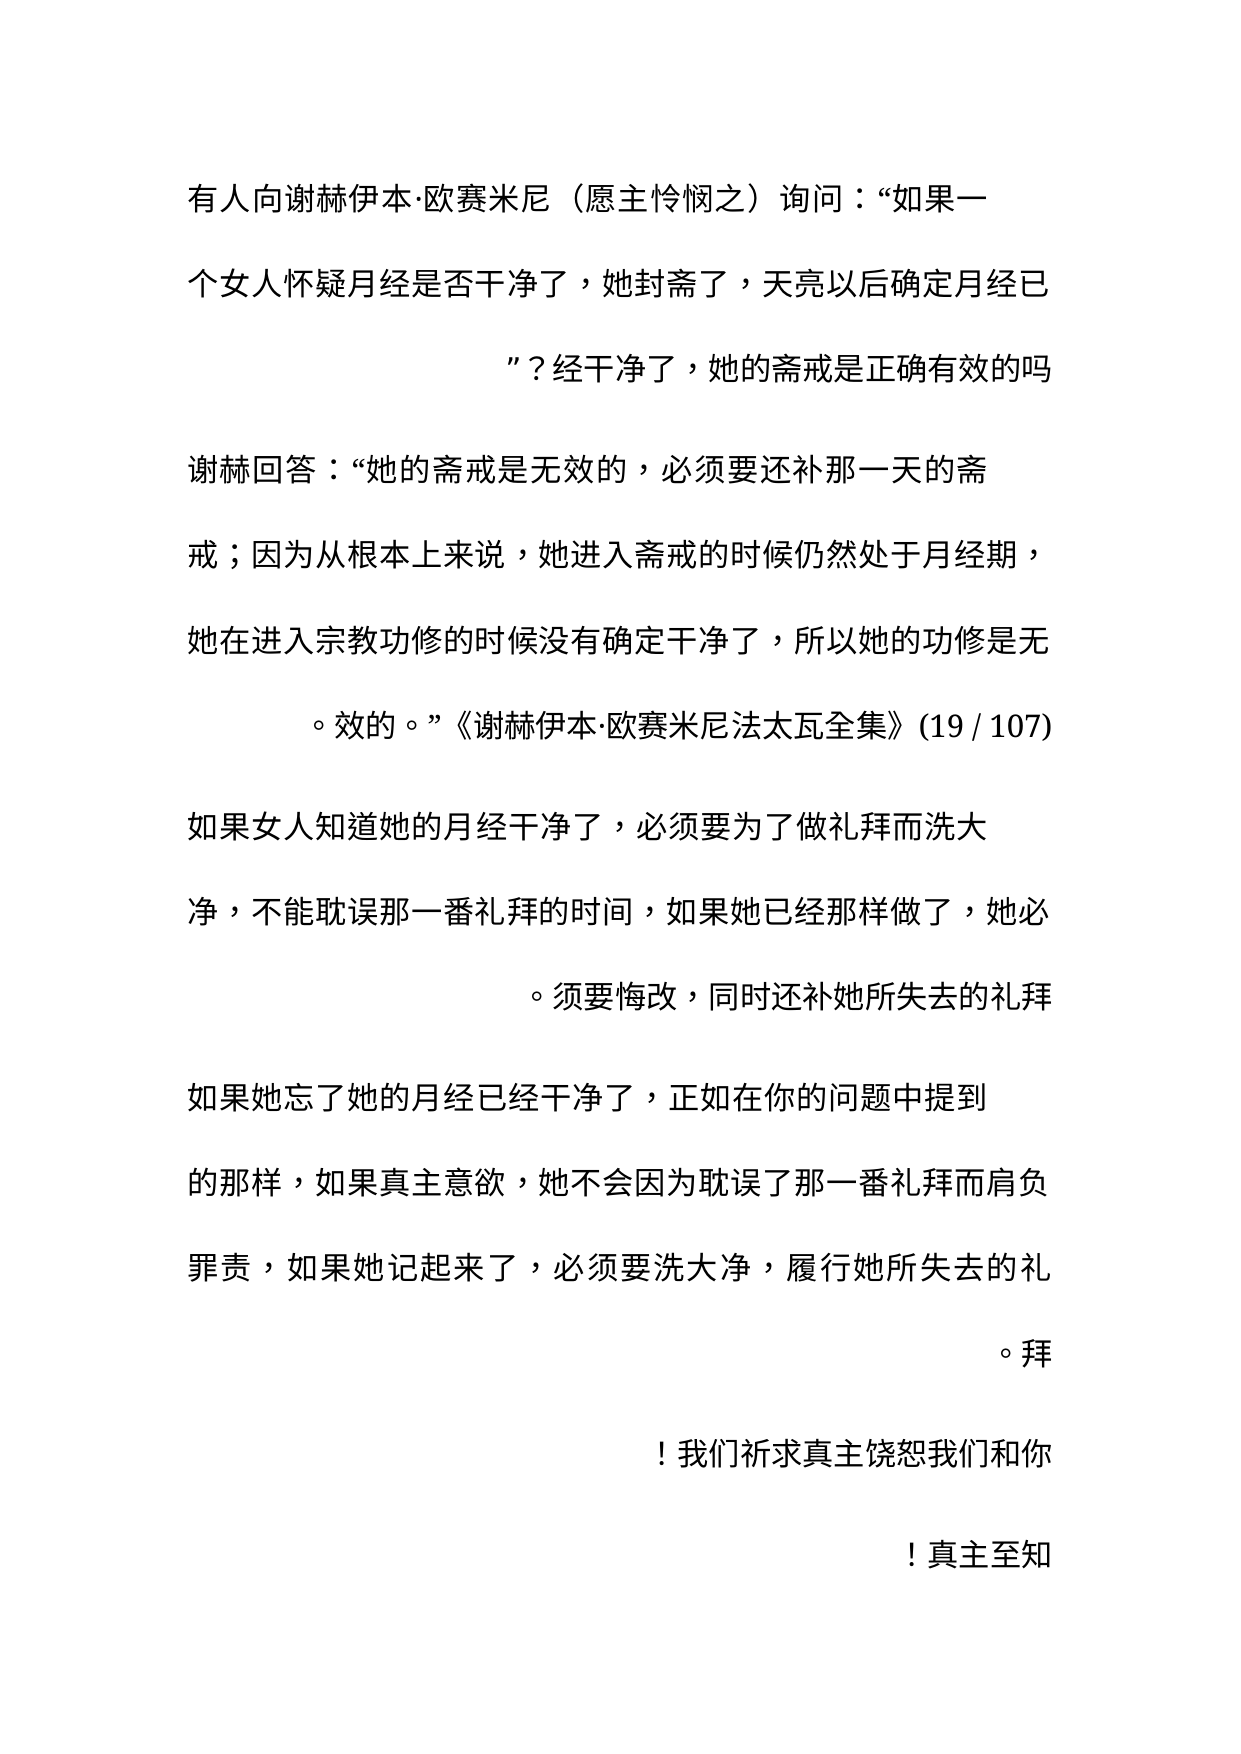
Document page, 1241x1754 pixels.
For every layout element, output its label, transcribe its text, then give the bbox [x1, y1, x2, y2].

text 如果她忘了她的月经已经干净了，正如在你的问题中提到的那样，如果真主意欲，她不会因为耽误了那一番礼拜而肩负罪责，如果她记起来了，必须要洗大净，履行她所失去的礼拜。 [187, 1076, 1053, 1374]
text 真主至知！ [187, 1533, 1053, 1576]
text 谢赫回答：“她的斋戒是无效的，必须要还补那一天的斋戒；因为从根本上来说，她进入斋戒的时候仍然处于月经期，她在进入宗教功修的时候没有确定干净了，所以她的功修是无效的。”《谢赫伊本·欧赛米尼法太瓦全集》(19 / 107)。 [187, 448, 1053, 746]
text 我们祈求真主饶恕我们和你！ [187, 1432, 1053, 1475]
text 如果女人知道她的月经干净了，必须要为了做礼拜而洗大净，不能耽误那一番礼拜的时间，如果她已经那样做了，她必须要悔改，同时还补她所失去的礼拜。 [187, 804, 1053, 1018]
text 有人向谢赫伊本·欧赛米尼（愿主怜悯之）询问：“如果一个女人怀疑月经是否干净了，她封斋了，天亮以后确定月经已经干净了，她的斋戒是正确有效的吗？” [187, 177, 1053, 390]
